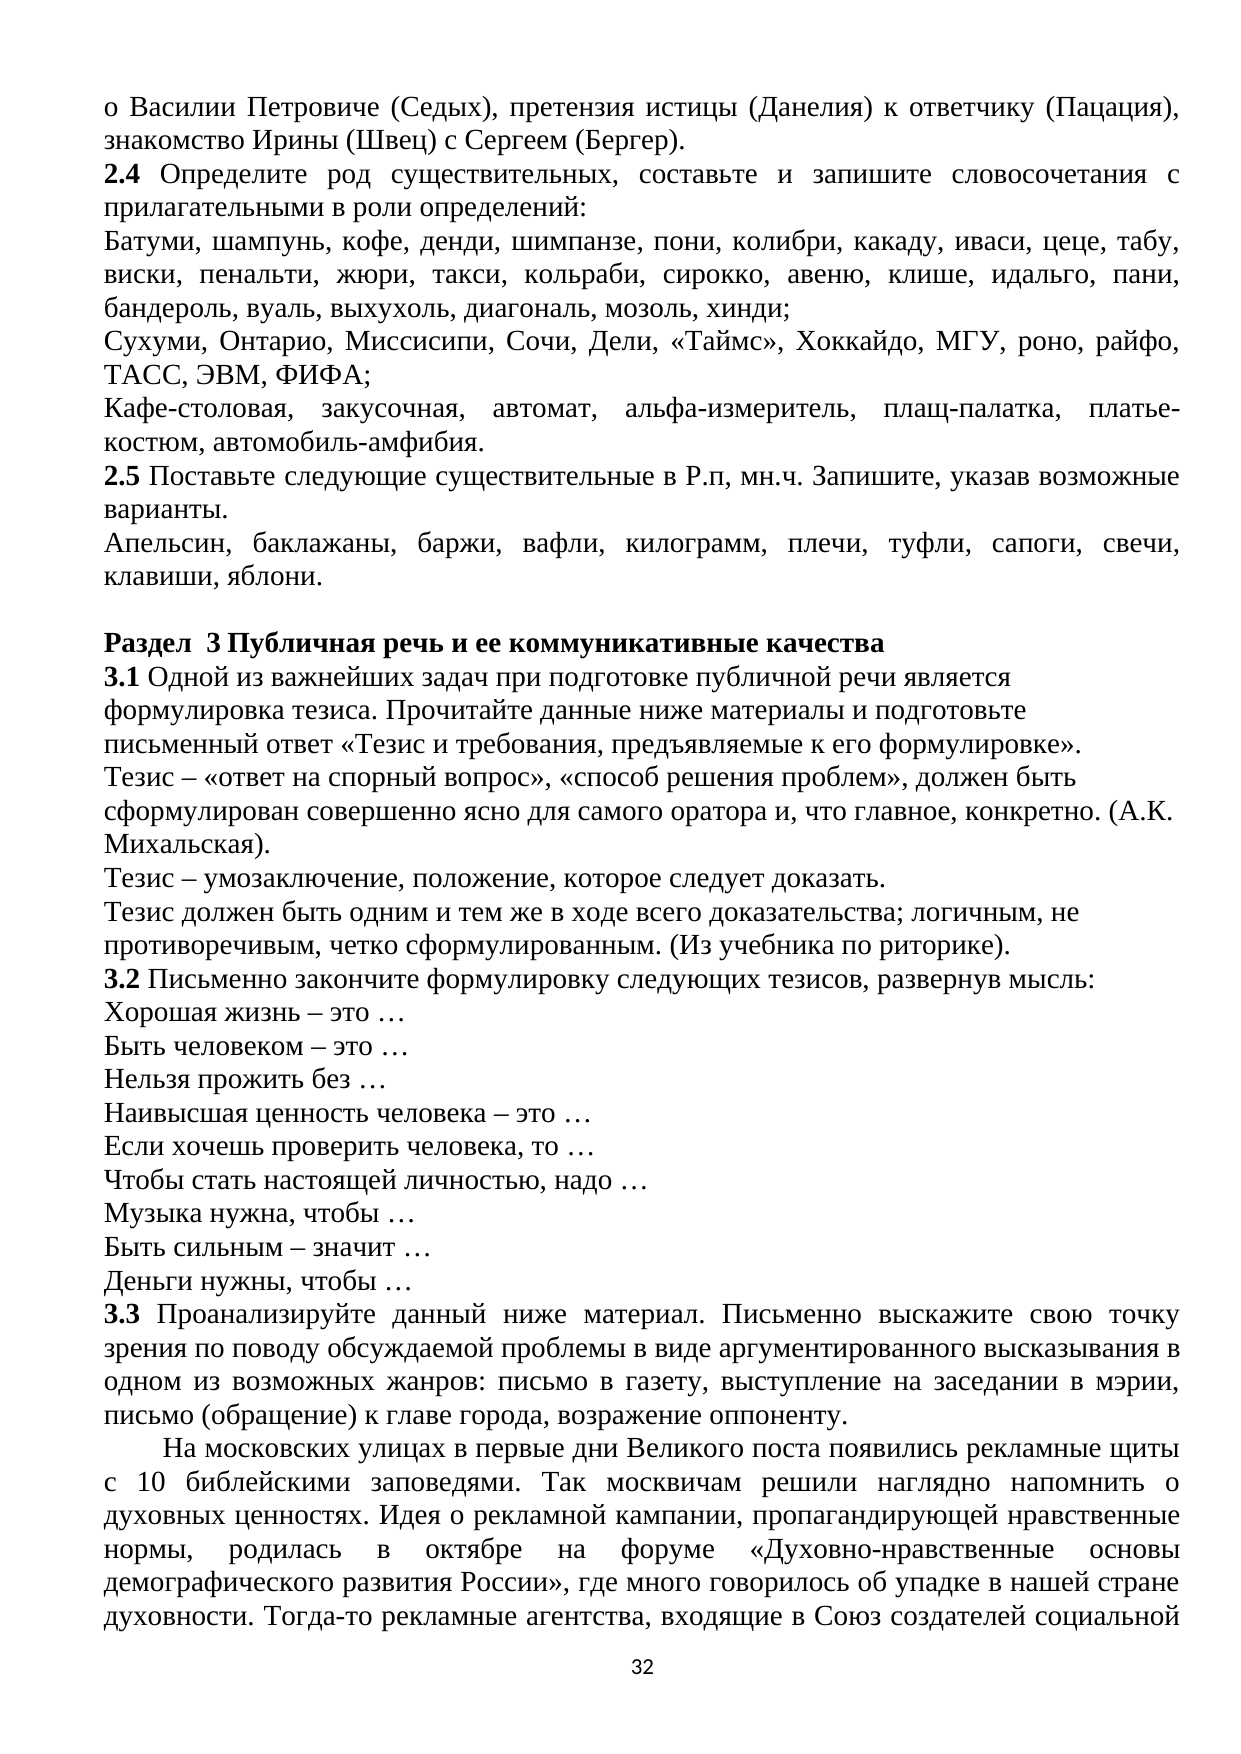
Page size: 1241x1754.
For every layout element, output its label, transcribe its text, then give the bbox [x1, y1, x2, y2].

text Апельсин, баклажаны, баржи, вафли, килограмм, плечи, туфли, сапоги, свечи, клавиши, яблони. [103, 525, 1181, 592]
text Раздел 3 Публичная речь и ее коммуникативные качества [103, 625, 1181, 659]
text Быть человеком – это … [103, 1028, 1181, 1061]
text Тезис – умозаключение, положение, которое следует доказать. [103, 860, 1181, 894]
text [103, 89, 1181, 156]
text 3.3 Проанализируйте данный ниже материал. Письменно выскажите свою точку зрения по поводу обсуждаемой проблемы в виде аргументированного высказывания в одном из возможных жанров: письмо в газету, выступление на заседании в мэрии, письмо (обращение) к главе города, возражение оппоненту. [103, 1296, 1181, 1430]
text Кафе-столовая, закусочная, автомат, альфа-измеритель, плащ-палатка, платье-костюм, автомобиль-амфибия. [103, 391, 1181, 458]
text Тезис должен быть одним и тем же в ходе всего доказательства; логичным, не противоречивым, четко сформулированным. (Из учебника по риторике). [103, 894, 1181, 961]
text Если хочешь проверить человека, то … [103, 1128, 1181, 1162]
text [103, 1430, 1181, 1632]
text Сухуми, Онтарио, Миссисипи, Сочи, Дели, «Таймс», Хоккайдо, МГУ, роно, райфо, ТАСС, ЭВМ, ФИФА; [103, 323, 1181, 391]
text Чтобы стать настоящей личностью, надо … [103, 1162, 1181, 1196]
text Деньги нужны, чтобы … [103, 1263, 1181, 1296]
text 2.4 Определите род существительных, составьте и запишите словосочетания с прилагательными в роли определений: [103, 156, 1181, 223]
text Быть сильным – значит … [103, 1229, 1181, 1263]
text Нельзя прожить без … [103, 1061, 1181, 1095]
text Наивысшая ценность человека – это … [103, 1095, 1181, 1128]
text 3.1 Одной из важнейших задач при подготовке публичной речи является формулировка тезиса. Прочитайте данные ниже материалы и подготовьте письменный ответ «Тезис и требования, предъявляемые к его формулировке». [103, 659, 1181, 759]
text Хорошая жизнь – это … [103, 994, 1181, 1028]
text Батуми, шампунь, кофе, денди, шимпанзе, пони, колибри, какаду, иваси, цеце, табу, виски, пенальти, жюри, такси, кольраби, сирокко, авеню, клише, идальго, пани, бандероль, вуаль, выхухоль, диагональ, мозоль, хинди; [103, 223, 1181, 323]
text Тезис – «ответ на спорный вопрос», «способ решения проблем», должен быть сформулирован совершенно ясно для самого оратора и, что главное, конкретно. (А.К. Михальская). [103, 759, 1181, 860]
text 2.5 Поставьте следующие существительные в Р.п, мн.ч. Запишите, указав возможные варианты. [103, 458, 1181, 525]
text 3.2 Письменно закончите формулировку следующих тезисов, развернув мысль: [103, 961, 1181, 994]
text Музыка нужна, чтобы … [103, 1196, 1181, 1229]
